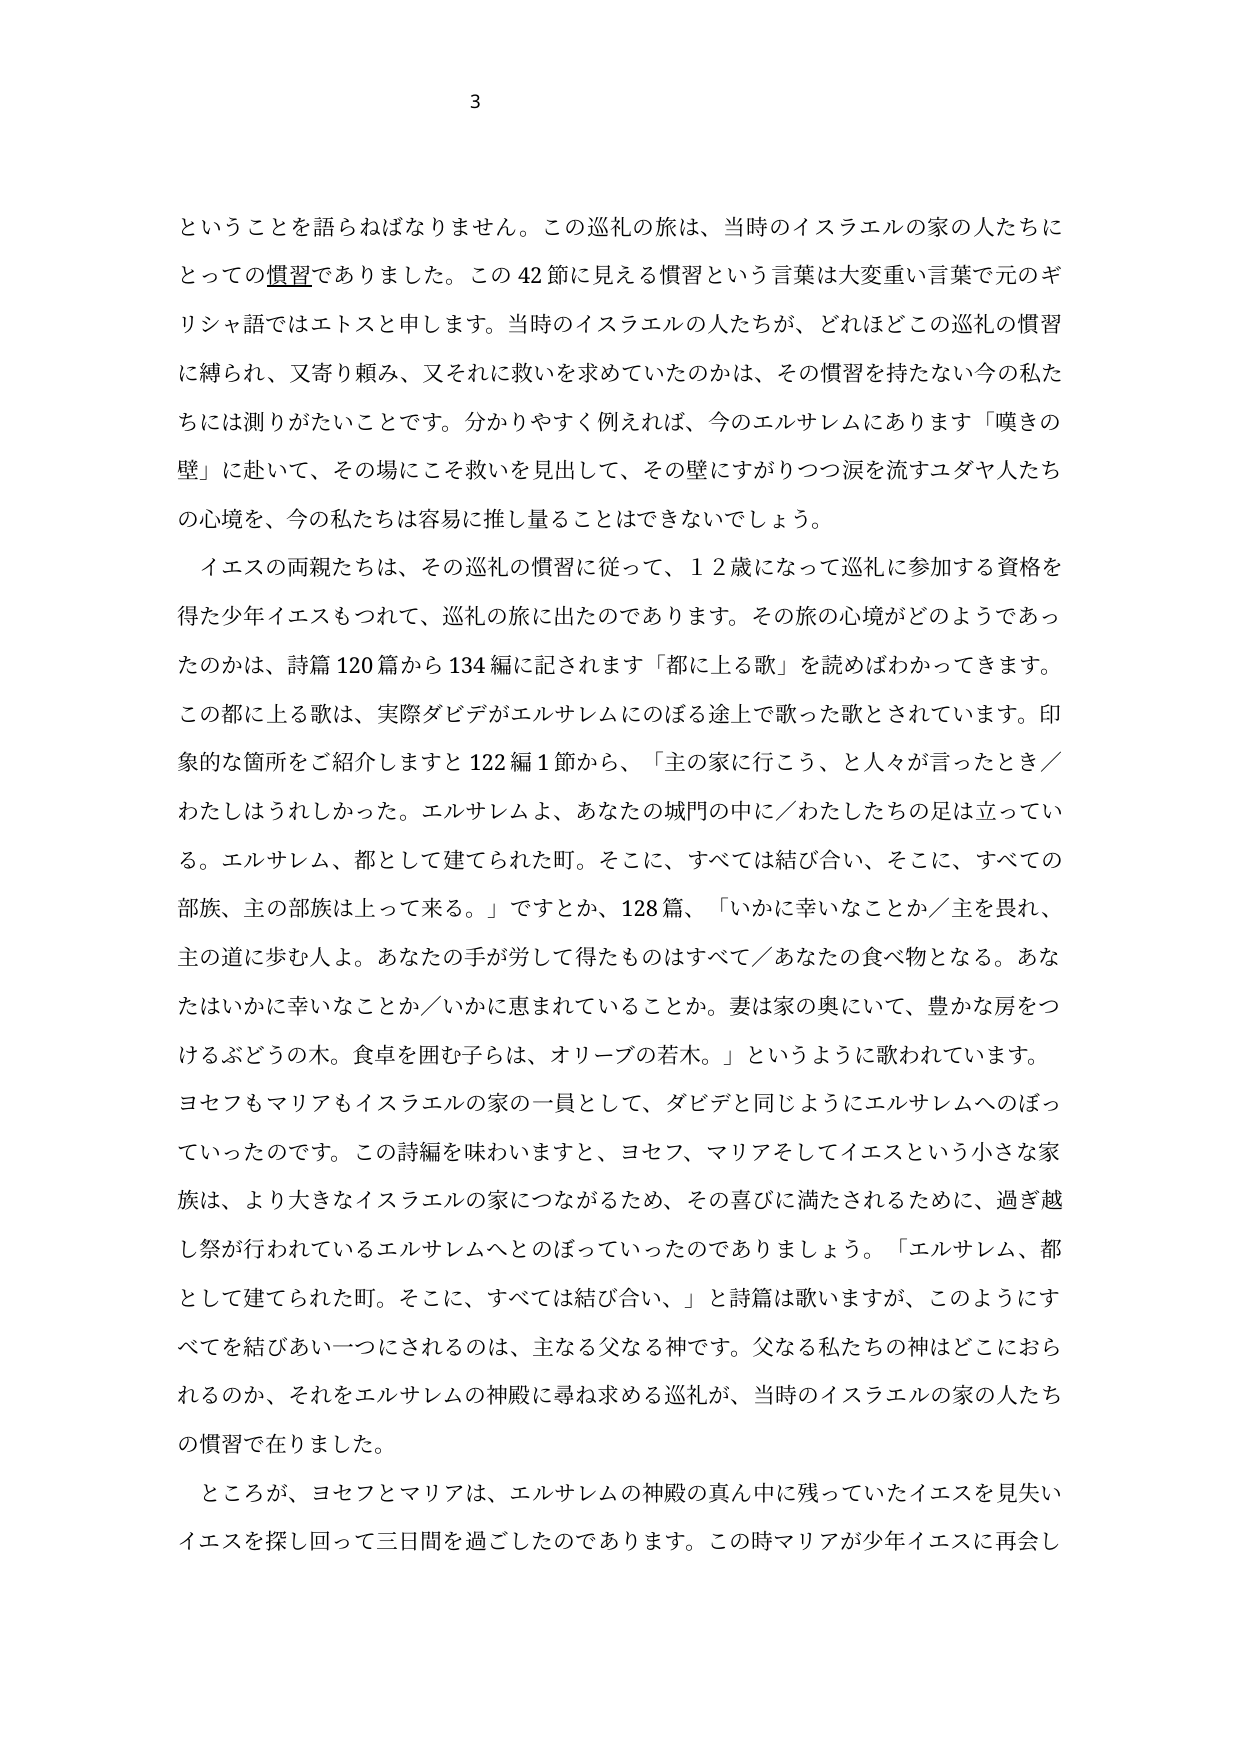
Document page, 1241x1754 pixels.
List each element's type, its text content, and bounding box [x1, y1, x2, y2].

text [177, 1475, 1063, 1556]
text ヨセフもマリアもイスラエルの家の一員として、ダビデと同じようにエルサレムへのぼっていったのです。この詩編を味わいますと、ヨセフ、マリアそしてイエスという小さな家族は、より大きなイスラエルの家につながるため、その喜びに満たされるために、過ぎ越し祭が行われているエルサレムへとのぼっていったのでありましょう。「エルサレム、都として建てられた町。そこに、すべては結び合い、」と詩篇は歌いますが、このようにすべてを結びあい一つにされるのは、主なる父なる神です。父なる私たちの神はどこにおられるのか、それをエルサレムの神殿に尋ね求める巡礼が、当時のイスラエルの家の人たちの慣習で在りました。 [177, 1086, 1063, 1459]
text イエスの両親たちは、その巡礼の慣習に従って、１２歳になって巡礼に参加する資格を得た少年イエスもつれて、巡礼の旅に出たのであります。その旅の心境がどのようであったのかは、詩篇120篇から134編に記されます「都に上る歌」を読めばわかってきます。この都に上る歌は、実際ダビデがエルサレムにのぼる途上で歌った歌とされています。印象的な箇所をご紹介しますと122編1節から、「主の家に行こう、と人々が言ったとき／わたしはうれしかった。エルサレムよ、あなたの城門の中に／わたしたちの足は立っている。エルサレム、都として建てられた町。そこに、すべては結び合い、そこに、すべての部族、主の部族は上って来る。」ですとか、128篇、「いかに幸いなことか／主を畏れ、主の道に歩む人よ。あなたの手が労して得たものはすべて／あなたの食べ物となる。あなたはいかに幸いなことか／いかに恵まれていることか。妻は家の奥にいて、豊かな房をつけるぶどうの木。食卓を囲む子らは、オリーブの若木。」というように歌われています。 [177, 550, 1063, 1070]
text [177, 209, 1063, 534]
